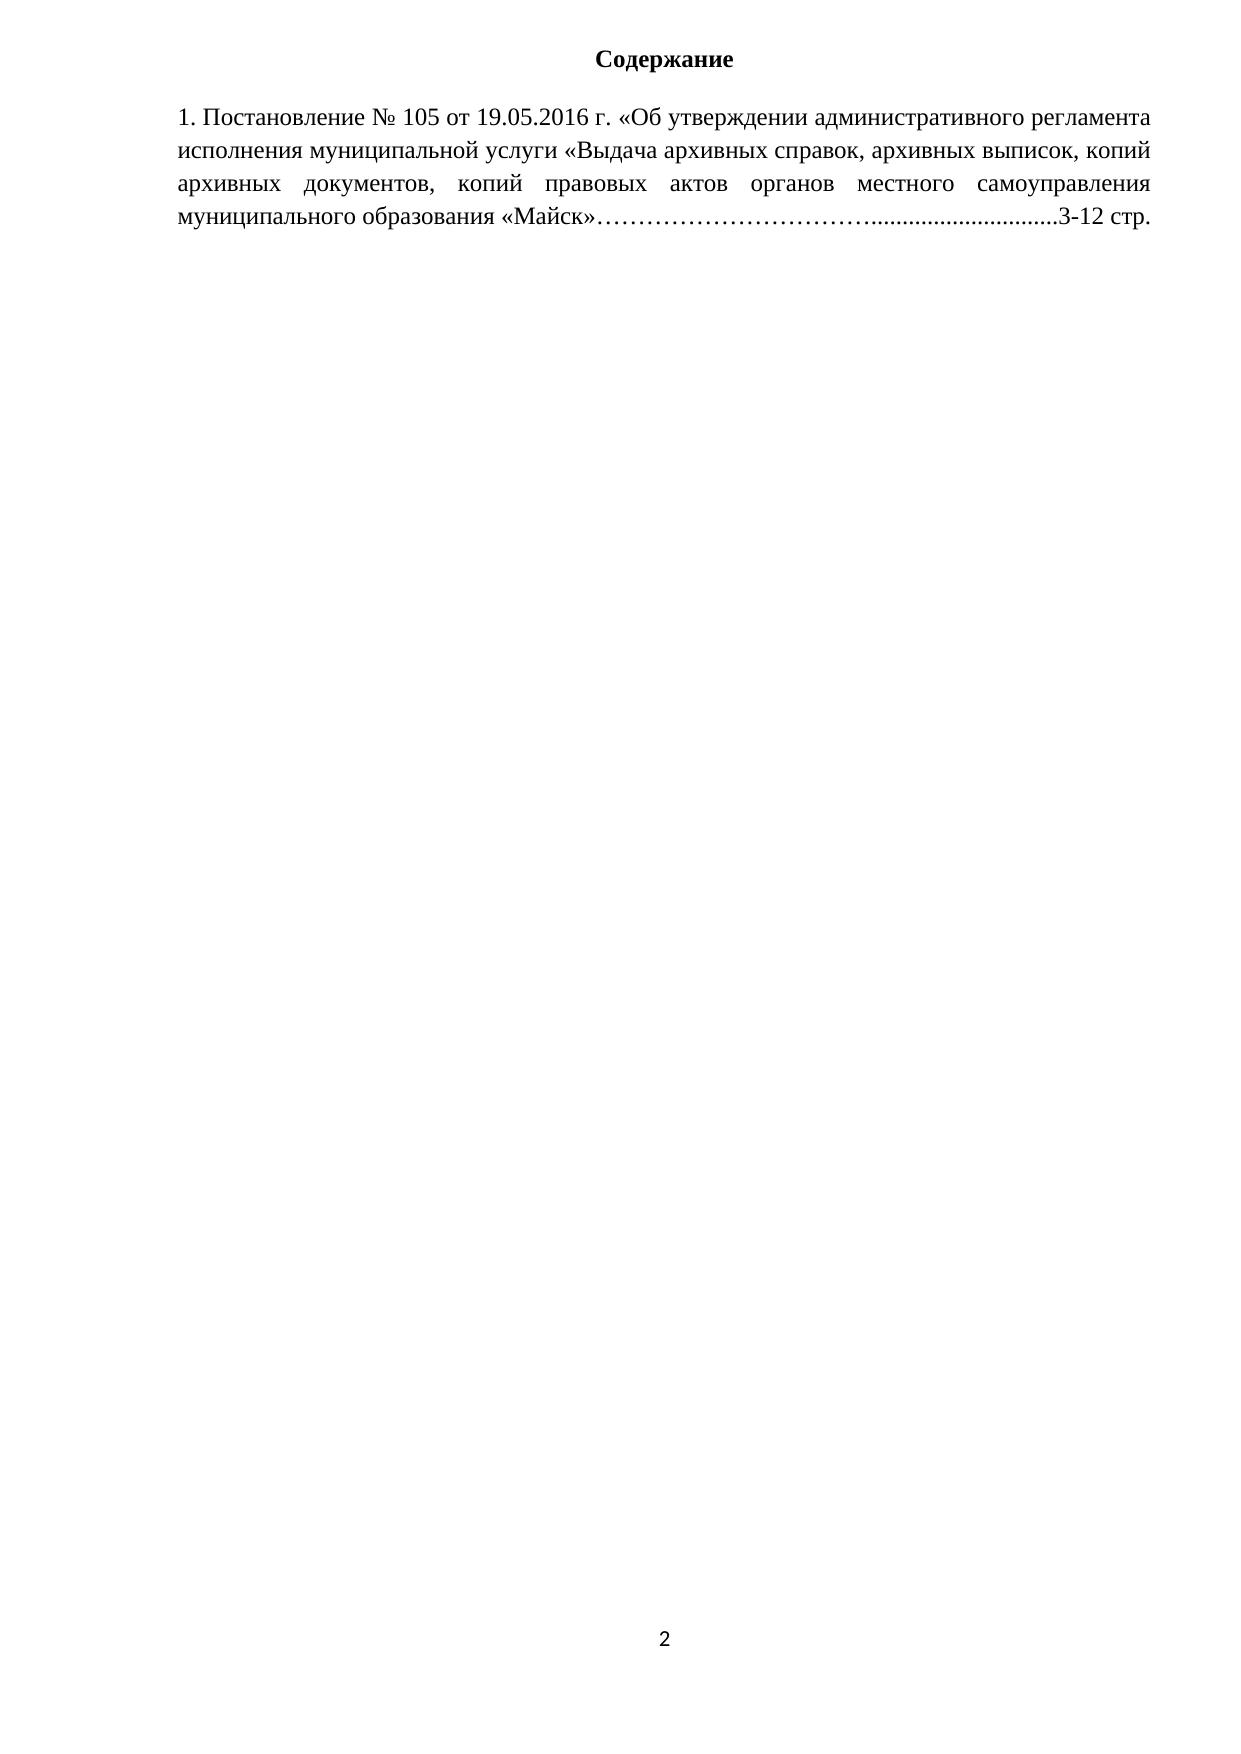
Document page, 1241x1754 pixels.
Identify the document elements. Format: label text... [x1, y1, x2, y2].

text 1. Постановление № 105 от 19.05.2016 г. «Об утверждении административного регламента исполнения муниципальной услуги «Выдача архивных справок, архивных выписок, копий архивных документов, копий правовых актов органов местного самоуправления муниципального образования «Майск»……………………………..............................3-12 стр. [177, 102, 1152, 230]
text Содержание [177, 44, 1152, 73]
